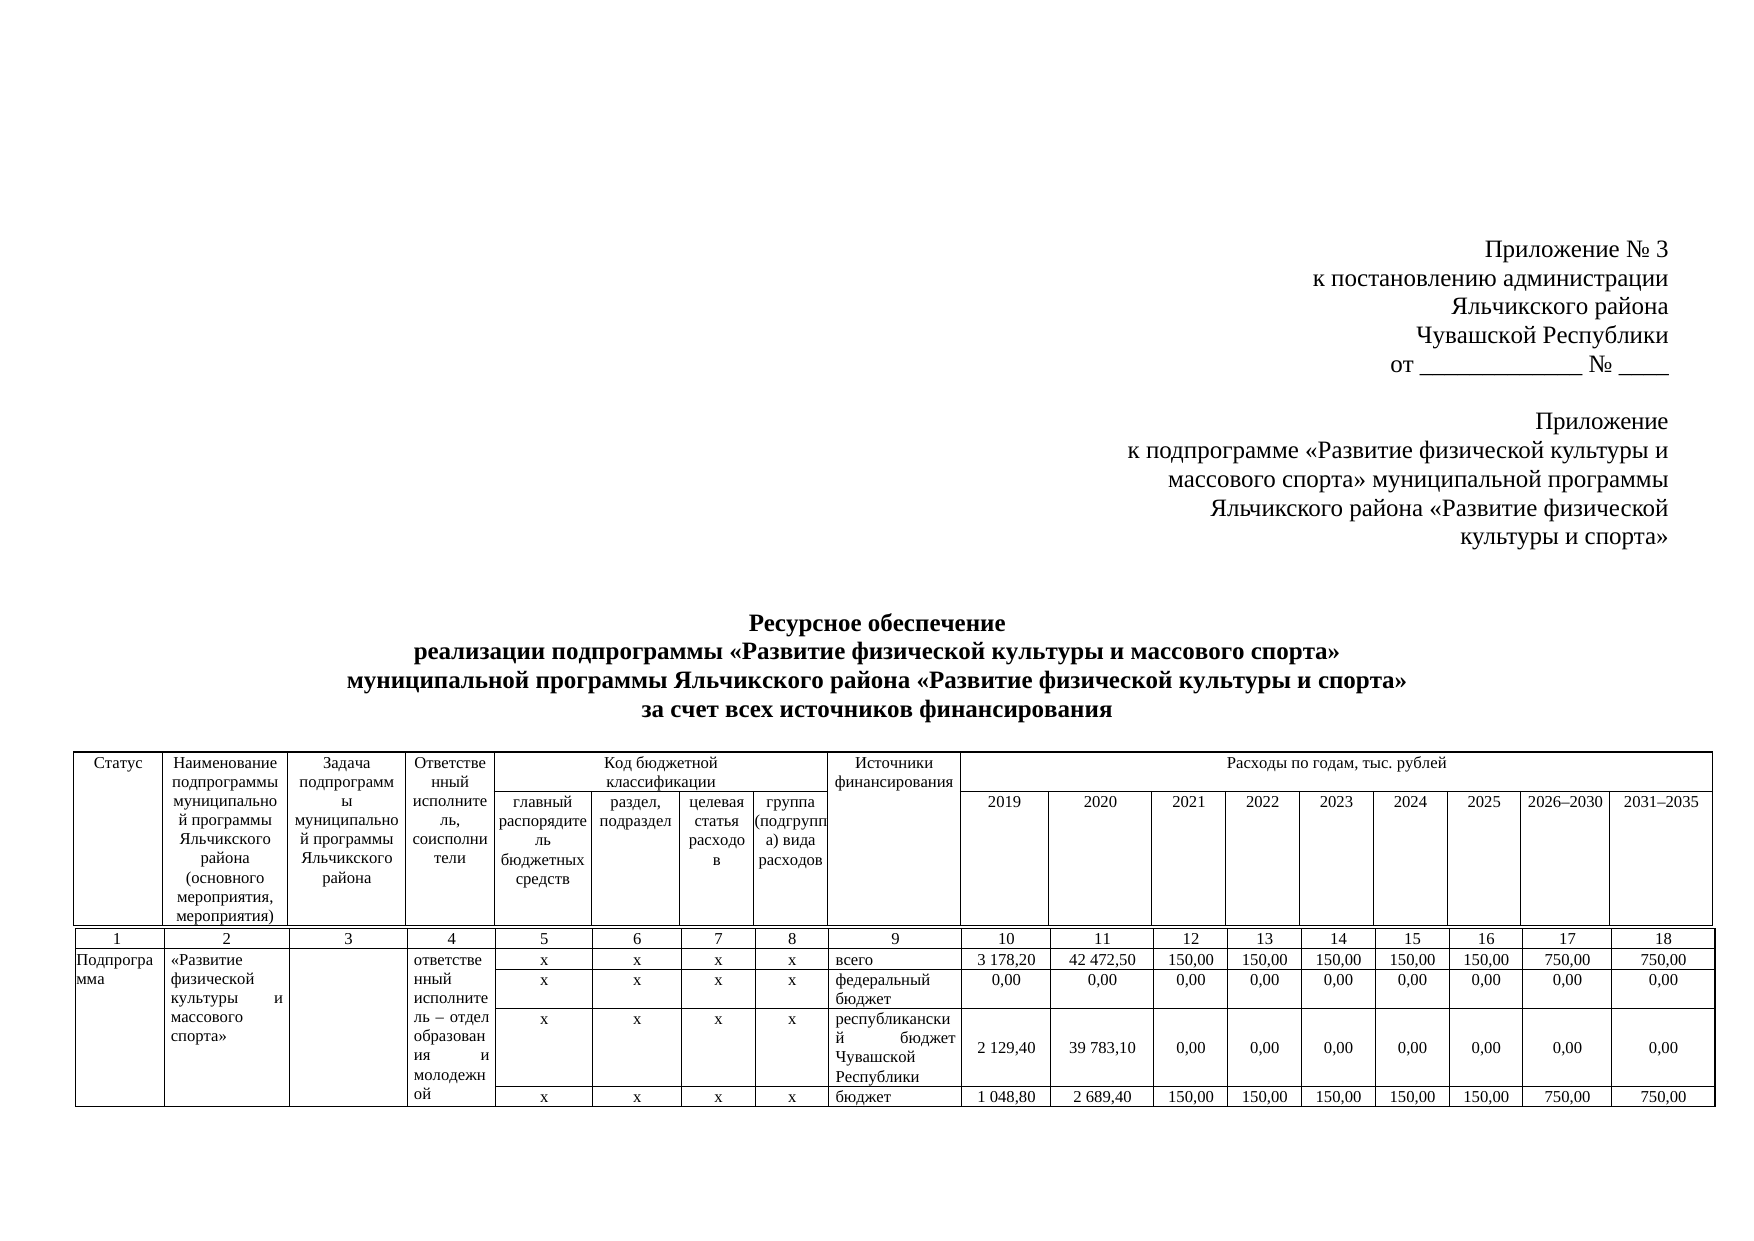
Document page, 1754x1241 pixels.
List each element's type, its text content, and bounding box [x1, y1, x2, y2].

table_cell 0,00 [1612, 1009, 1714, 1086]
table_cell х [756, 1087, 828, 1106]
table_cell х [593, 970, 681, 1008]
table_cell группа (подгруппа) вида расходов [754, 792, 827, 925]
table_header 6 [593, 929, 681, 948]
text Яльчикского района «Развитие физической [118, 493, 1668, 521]
table_cell 2025 [1448, 792, 1520, 925]
table_cell 150,00 [1450, 1087, 1522, 1106]
table_header 14 [1302, 929, 1375, 948]
text Приложение [118, 406, 1668, 435]
table_cell 750,00 [1523, 1087, 1611, 1106]
table_cell всего [829, 949, 961, 968]
table_cell х [496, 1009, 592, 1086]
text от _____________ № ____ [1119, 349, 1668, 378]
table_cell 750,00 [1523, 949, 1611, 968]
table_cell х [682, 1087, 755, 1106]
table_cell х [496, 949, 592, 968]
table_header Задача подпрограммы муниципальной программы Яльчикского района [288, 753, 405, 925]
table_cell ответственный исполнитель – отдел образования и молодежной политики администрации Яльчикского района [408, 949, 495, 1106]
table_cell [290, 949, 407, 1106]
table_cell х [756, 970, 828, 1008]
table_cell 39 783,10 [1051, 1009, 1153, 1086]
table_cell целевая статья расходов [680, 792, 753, 925]
table_cell 150,00 [1228, 1087, 1301, 1106]
table_cell 150,00 [1154, 1087, 1227, 1106]
table_cell х [682, 970, 755, 1008]
table_cell 150,00 [1302, 949, 1375, 968]
table_cell 0,00 [962, 970, 1050, 1008]
table_cell 0,00 [1523, 970, 1611, 1008]
table_cell 150,00 [1376, 949, 1449, 968]
table_header 15 [1376, 929, 1449, 948]
table_header 18 [1612, 929, 1714, 948]
table_header Источники финансирования [828, 753, 960, 925]
table_cell 42 472,50 [1051, 949, 1153, 968]
table_cell х [593, 1009, 681, 1086]
table_cell 2 129,40 [962, 1009, 1050, 1086]
table_cell 0,00 [1051, 970, 1153, 1008]
table_cell 3 178,20 [962, 949, 1050, 968]
text массового спорта» муниципальной программы [118, 464, 1668, 493]
table_cell 150,00 [1228, 949, 1301, 968]
table_cell раздел, подраздел [592, 792, 679, 925]
table_cell х [593, 949, 681, 968]
table_header Наименование подпрограммы муниципальной программы Яльчикского района (основного мероприятия, мероприятия) [163, 753, 287, 925]
table_cell 2020 [1049, 792, 1151, 925]
table_header 4 [408, 929, 495, 948]
table_cell 2023 [1300, 792, 1373, 925]
table_header 13 [1228, 929, 1301, 948]
table_cell х [682, 1009, 755, 1086]
text Приложение № 3 [1119, 234, 1668, 263]
table_cell 0,00 [1450, 970, 1522, 1008]
table_cell главный распорядитель бюджетных средств [495, 792, 591, 925]
table_cell Подпрограмма [76, 949, 164, 1106]
table_cell 0,00 [1302, 1009, 1375, 1086]
table_cell 0,00 [1523, 1009, 1611, 1086]
text Яльчикского района [1119, 291, 1668, 320]
table_cell 0,00 [1450, 1009, 1522, 1086]
table_header Ответственный исполнитель, соисполнители [406, 753, 494, 925]
table_cell х [496, 970, 592, 1008]
table_header 16 [1450, 929, 1522, 948]
table_cell 750,00 [1612, 1087, 1714, 1106]
table_cell 2021 [1152, 792, 1225, 925]
table_header 17 [1523, 929, 1611, 948]
table_cell 2024 [1374, 792, 1447, 925]
table_header Код бюджетной классификации [495, 753, 827, 791]
table_cell 2022 [1226, 792, 1299, 925]
text к постановлению администрации [1119, 263, 1668, 291]
table_header 10 [962, 929, 1050, 948]
table_cell х [496, 1087, 592, 1106]
table_header 3 [290, 929, 407, 948]
table_cell 0,00 [1376, 970, 1449, 1008]
table_cell х [756, 1009, 828, 1086]
table_cell 0,00 [1612, 970, 1714, 1008]
table_cell 150,00 [1376, 1087, 1449, 1106]
table_header 12 [1154, 929, 1227, 948]
table_header 8 [756, 929, 828, 948]
table_header 1 [76, 929, 164, 948]
table_cell 0,00 [1228, 970, 1301, 1008]
table_header 5 [496, 929, 592, 948]
table_cell 0,00 [1302, 970, 1375, 1008]
table_header 9 [829, 929, 961, 948]
table_cell 750,00 [1612, 949, 1714, 968]
text реализации подпрограммы «Развитие физической культуры и массового спорта» муниципальной программы Яльчикского района «Развитие физической культуры и спорта» за счет всех источников финансирования [118, 636, 1636, 723]
table_header 11 [1051, 929, 1153, 948]
table_cell 0,00 [1154, 970, 1227, 1008]
table_cell федеральный бюджет [829, 970, 961, 1008]
table_cell 2019 [961, 792, 1048, 925]
text Чувашской Республики [1119, 320, 1668, 349]
table_cell 1 048,80 [962, 1087, 1050, 1106]
table_header Статус [74, 753, 162, 925]
table_cell х [756, 949, 828, 968]
text к подпрограмме «Развитие физической культуры и [118, 435, 1668, 464]
table_cell 2031–2035 [1610, 792, 1712, 925]
table_cell «Развитие физической культуры и массового спорта» [165, 949, 289, 1106]
table_cell 0,00 [1376, 1009, 1449, 1086]
table_cell 2026–2030 [1521, 792, 1609, 925]
table_header Расходы по годам, тыс. рублей [961, 753, 1712, 791]
table_cell 0,00 [1154, 1009, 1227, 1086]
text Ресурсное обеспечение [118, 608, 1636, 636]
table_cell 2 689,40 [1051, 1087, 1153, 1106]
table_cell республиканский бюджет Чувашской Республики [829, 1009, 961, 1086]
table_cell 150,00 [1450, 949, 1522, 968]
table_cell 0,00 [1228, 1009, 1301, 1086]
table_cell 150,00 [1154, 949, 1227, 968]
table_cell х [593, 1087, 681, 1106]
table_cell 150,00 [1302, 1087, 1375, 1106]
table_header 7 [682, 929, 755, 948]
table_header 2 [165, 929, 289, 948]
table_cell бюджет Яльчикского района [829, 1087, 961, 1106]
text культуры и спорта» [118, 521, 1668, 550]
table_cell х [682, 949, 755, 968]
